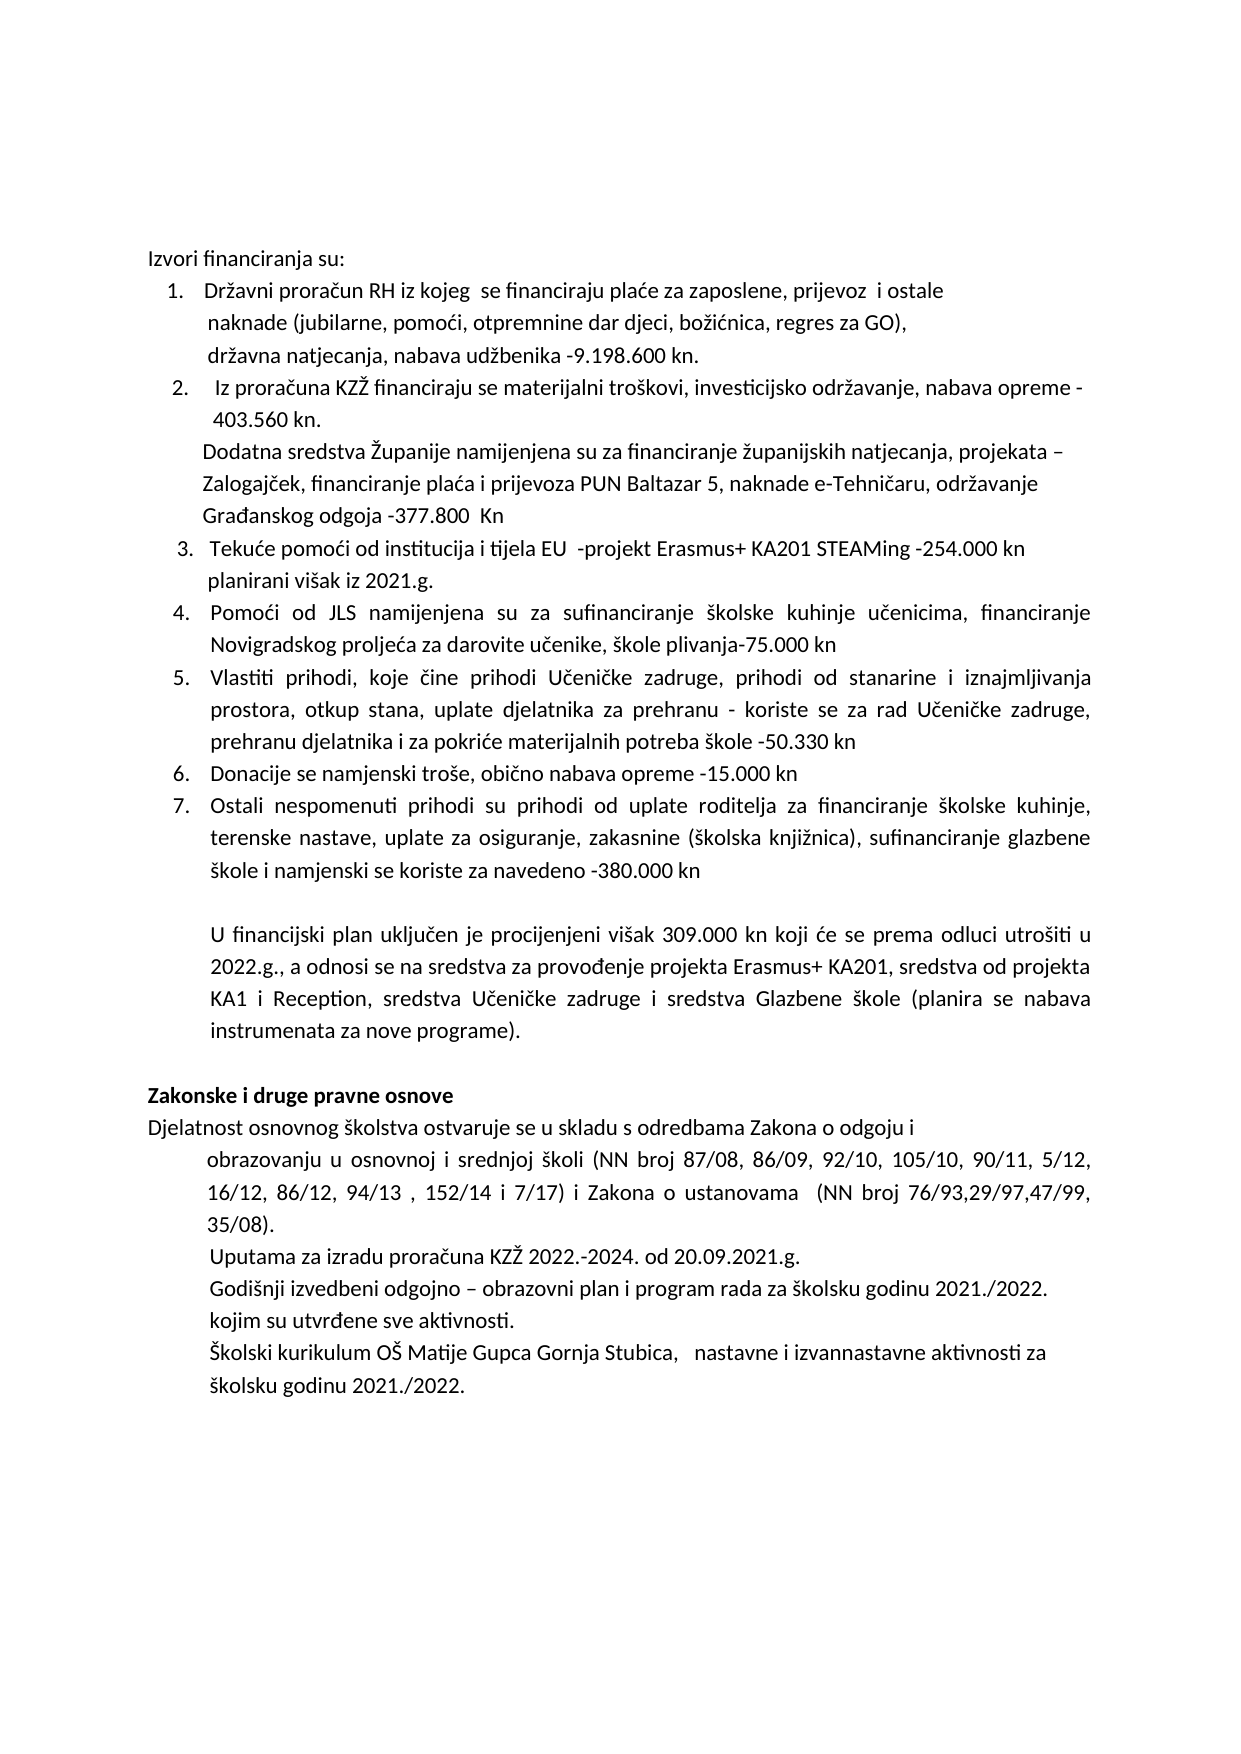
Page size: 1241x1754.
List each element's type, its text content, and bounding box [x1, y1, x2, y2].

text Uputama za izradu proračuna KZŽ 2022.-2024. od 20.09.2021.g. [148, 1242, 1093, 1270]
list Ostali nespomenuti prihodi su prihodi od uplate roditelja za financiranje školske kuhinje, terenske nastave, uplate za osiguranje, zakasnine (školska knjižnica), sufinanciranje glazbene škole i namjenski se koriste za navedeno -380.000 kn [173, 791, 1093, 884]
text školsku godinu 2021./2022. [148, 1371, 1093, 1399]
text planirani višak iz 2021.g. [166, 566, 1093, 594]
text kojim su utvrđene sve aktivnosti. [148, 1306, 1093, 1334]
list U financijski plan uključen je procijenjeni višak 309.000 kn koji će se prema odluci utrošiti u 2022.g., a odnosi se na sredstva za provođenje projekta Erasmus+ KA201, sredstva od projekta KA1 i Reception, sredstva Učeničke zadruge i sredstva Glazbene škole (planira se nabava instrumenata za nove programe). [210, 920, 1093, 1045]
text Djelatnost osnovnog školstva ostvaruje se u skladu s odredbama Zakona o odgoju i [148, 1113, 1093, 1141]
text 2. Iz proračuna KZŽ financiraju se materijalni troškovi, investicijsko održavanje, nabava opreme - [166, 373, 1093, 401]
list Donacije se namjenski troše, obično nabava opreme -15.000 kn [173, 759, 1093, 787]
text Zakonske i druge pravne osnove [148, 1081, 1093, 1109]
text naknade (jubilarne, pomoći, otpremnine dar djeci, božićnica, regres za GO), [166, 308, 1093, 337]
list Pomoći od JLS namijenjena su za sufinanciranje školske kuhinje učenicima, financiranje Novigradskog proljeća za darovite učenike, škole plivanja-75.000 kn [173, 598, 1093, 658]
text Građanskog odgoja -377.800 Kn [166, 502, 1093, 530]
text Školski kurikulum OŠ Matije Gupca Gornja Stubica, nastavne i izvannastavne aktivnosti za [148, 1338, 1093, 1367]
text obrazovanju u osnovnoj i srednjoj školi (NN broj 87/08, 86/09, 92/10, 105/10, 90/11, 5/12, 16/12, 86/12, 94/13 , 152/14 i 7/17) i Zakona o ustanovama (NN broj 76/93,29/97,47/99, 35/08). [207, 1145, 1093, 1238]
text Godišnji izvedbeni odgojno – obrazovni plan i program rada za školsku godinu 2021./2022. [148, 1274, 1093, 1302]
list Vlastiti prihodi, koje čine prihodi Učeničke zadruge, prihodi od stanarine i iznajmljivanja prostora, otkup stana, uplate djelatnika za prehranu - koriste se za rad Učeničke zadruge, prehranu djelatnika i za pokriće materijalnih potreba škole -50.330 kn [173, 663, 1093, 755]
text 403.560 kn. [166, 405, 1093, 433]
text državna natjecanja, nabava udžbenika -9.198.600 kn. [166, 341, 1093, 369]
text Izvori financiranja su: [148, 244, 1093, 272]
text 3. Tekuće pomoći od institucija i tijela EU -projekt Erasmus+ KA201 STEAMing -254.000 kn [166, 534, 1093, 562]
text Dodatna sredstva Županije namijenjena su za financiranje županijskih natjecanja, projekata – [166, 437, 1093, 465]
list Državni proračun RH iz kojeg se financiraju plaće za zaposlene, prijevoz i ostale [166, 276, 1093, 304]
text Zalogajček, financiranje plaća i prijevoza PUN Baltazar 5, naknade e-Tehničaru, održavanje [166, 469, 1093, 497]
